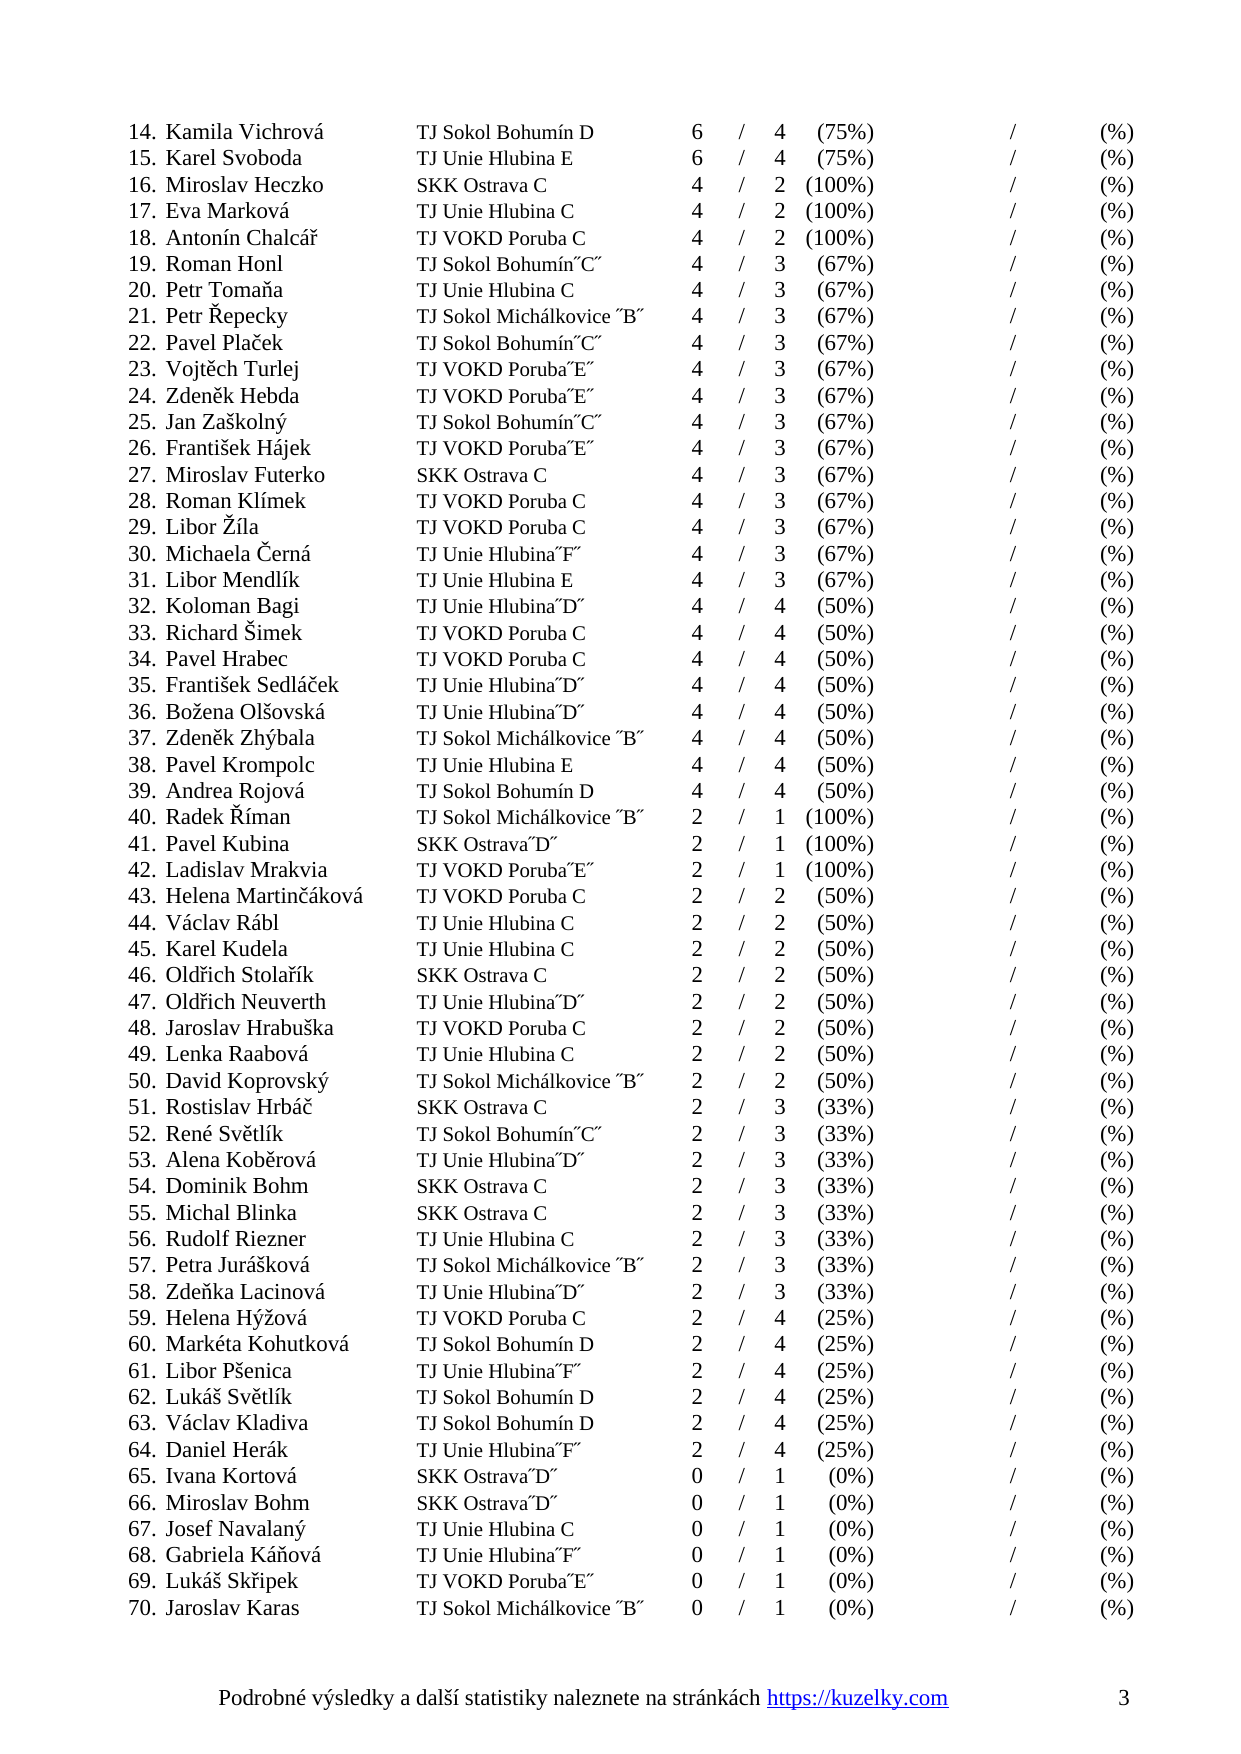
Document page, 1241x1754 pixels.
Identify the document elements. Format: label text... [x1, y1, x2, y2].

text 26. František Hájek TJ VOKD Poruba˝E˝ 4 / 3 (67%) / (%) [106, 434, 1134, 461]
text 19. Roman Honl TJ Sokol Bohumín˝C˝ 4 / 3 (67%) / (%) [106, 250, 1134, 276]
text 49. Lenka Raabová TJ Unie Hlubina C 2 / 2 (50%) / (%) [106, 1041, 1134, 1067]
text 39. Andrea Rojová TJ Sokol Bohumín D 4 / 4 (50%) / (%) [106, 777, 1134, 803]
text 27. Miroslav Futerko SKK Ostrava C 4 / 3 (67%) / (%) [106, 461, 1134, 487]
text 67. Josef Navalaný TJ Unie Hlubina C 0 / 1 (0%) / (%) [106, 1515, 1134, 1541]
text 16. Miroslav Heczko SKK Ostrava C 4 / 2 (100%) / (%) [106, 171, 1134, 197]
text 17. Eva Marková TJ Unie Hlubina C 4 / 2 (100%) / (%) [106, 197, 1134, 223]
text 40. Radek Říman TJ Sokol Michálkovice ˝B˝ 2 / 1 (100%) / (%) [106, 803, 1134, 830]
text 29. Libor Žíla TJ VOKD Poruba C 4 / 3 (67%) / (%) [106, 513, 1134, 540]
text 32. Koloman Bagi TJ Unie Hlubina˝D˝ 4 / 4 (50%) / (%) [106, 592, 1134, 619]
text 56. Rudolf Riezner TJ Unie Hlubina C 2 / 3 (33%) / (%) [106, 1225, 1134, 1251]
text 60. Markéta Kohutková TJ Sokol Bohumín D 2 / 4 (25%) / (%) [106, 1330, 1134, 1357]
text 51. Rostislav Hrbáč SKK Ostrava C 2 / 3 (33%) / (%) [106, 1093, 1134, 1119]
text 52. René Světlík TJ Sokol Bohumín˝C˝ 2 / 3 (33%) / (%) [106, 1119, 1134, 1146]
text 54. Dominik Bohm SKK Ostrava C 2 / 3 (33%) / (%) [106, 1172, 1134, 1199]
text 63. Václav Kladiva TJ Sokol Bohumín D 2 / 4 (25%) / (%) [106, 1409, 1134, 1436]
text 35. František Sedláček TJ Unie Hlubina˝D˝ 4 / 4 (50%) / (%) [106, 672, 1134, 698]
text 24. Zdeněk Hebda TJ VOKD Poruba˝E˝ 4 / 3 (67%) / (%) [106, 382, 1134, 408]
text 36. Božena Olšovská TJ Unie Hlubina˝D˝ 4 / 4 (50%) / (%) [106, 698, 1134, 724]
text 69. Lukáš Skřipek TJ VOKD Poruba˝E˝ 0 / 1 (0%) / (%) [106, 1568, 1134, 1594]
text 33. Richard Šimek TJ VOKD Poruba C 4 / 4 (50%) / (%) [106, 619, 1134, 645]
text 62. Lukáš Světlík TJ Sokol Bohumín D 2 / 4 (25%) / (%) [106, 1383, 1134, 1409]
text 65. Ivana Kortová SKK Ostrava˝D˝ 0 / 1 (0%) / (%) [106, 1462, 1134, 1488]
text 46. Oldřich Stolařík SKK Ostrava C 2 / 2 (50%) / (%) [106, 961, 1134, 988]
text 68. Gabriela Káňová TJ Unie Hlubina˝F˝ 0 / 1 (0%) / (%) [106, 1541, 1134, 1568]
text 64. Daniel Herák TJ Unie Hlubina˝F˝ 2 / 4 (25%) / (%) [106, 1436, 1134, 1462]
text 38. Pavel Krompolc TJ Unie Hlubina E 4 / 4 (50%) / (%) [106, 751, 1134, 777]
text 41. Pavel Kubina SKK Ostrava˝D˝ 2 / 1 (100%) / (%) [106, 830, 1134, 856]
text 48. Jaroslav Hrabuška TJ VOKD Poruba C 2 / 2 (50%) / (%) [106, 1014, 1134, 1041]
text 58. Zdeňka Lacinová TJ Unie Hlubina˝D˝ 2 / 3 (33%) / (%) [106, 1278, 1134, 1304]
text 59. Helena Hýžová TJ VOKD Poruba C 2 / 4 (25%) / (%) [106, 1304, 1134, 1330]
text 70. Jaroslav Karas TJ Sokol Michálkovice ˝B˝ 0 / 1 (0%) / (%) [106, 1594, 1134, 1620]
text 53. Alena Koběrová TJ Unie Hlubina˝D˝ 2 / 3 (33%) / (%) [106, 1146, 1134, 1172]
text 30. Michaela Černá TJ Unie Hlubina˝F˝ 4 / 3 (67%) / (%) [106, 540, 1134, 566]
text 57. Petra Jurášková TJ Sokol Michálkovice ˝B˝ 2 / 3 (33%) / (%) [106, 1251, 1134, 1278]
text 14. Kamila Vichrová TJ Sokol Bohumín D 6 / 4 (75%) / (%) [106, 118, 1134, 144]
text 43. Helena Martinčáková TJ VOKD Poruba C 2 / 2 (50%) / (%) [106, 882, 1134, 909]
text 44. Václav Rábl TJ Unie Hlubina C 2 / 2 (50%) / (%) [106, 909, 1134, 935]
text 66. Miroslav Bohm SKK Ostrava˝D˝ 0 / 1 (0%) / (%) [106, 1488, 1134, 1515]
text 45. Karel Kudela TJ Unie Hlubina C 2 / 2 (50%) / (%) [106, 935, 1134, 961]
text 23. Vojtěch Turlej TJ VOKD Poruba˝E˝ 4 / 3 (67%) / (%) [106, 355, 1134, 382]
text 61. Libor Pšenica TJ Unie Hlubina˝F˝ 2 / 4 (25%) / (%) [106, 1357, 1134, 1383]
text 34. Pavel Hrabec TJ VOKD Poruba C 4 / 4 (50%) / (%) [106, 645, 1134, 672]
text 37. Zdeněk Zhýbala TJ Sokol Michálkovice ˝B˝ 4 / 4 (50%) / (%) [106, 724, 1134, 751]
text 15. Karel Svoboda TJ Unie Hlubina E 6 / 4 (75%) / (%) [106, 144, 1134, 171]
text 47. Oldřich Neuverth TJ Unie Hlubina˝D˝ 2 / 2 (50%) / (%) [106, 988, 1134, 1014]
text 25. Jan Zaškolný TJ Sokol Bohumín˝C˝ 4 / 3 (67%) / (%) [106, 408, 1134, 434]
text 20. Petr Tomaňa TJ Unie Hlubina C 4 / 3 (67%) / (%) [106, 276, 1134, 303]
text 42. Ladislav Mrakvia TJ VOKD Poruba˝E˝ 2 / 1 (100%) / (%) [106, 856, 1134, 882]
text 21. Petr Řepecky TJ Sokol Michálkovice ˝B˝ 4 / 3 (67%) / (%) [106, 303, 1134, 329]
text 28. Roman Klímek TJ VOKD Poruba C 4 / 3 (67%) / (%) [106, 487, 1134, 513]
text 50. David Koprovský TJ Sokol Michálkovice ˝B˝ 2 / 2 (50%) / (%) [106, 1067, 1134, 1093]
text 22. Pavel Plaček TJ Sokol Bohumín˝C˝ 4 / 3 (67%) / (%) [106, 329, 1134, 355]
text 18. Antonín Chalcář TJ VOKD Poruba C 4 / 2 (100%) / (%) [106, 223, 1134, 250]
text 55. Michal Blinka SKK Ostrava C 2 / 3 (33%) / (%) [106, 1199, 1134, 1225]
text 31. Libor Mendlík TJ Unie Hlubina E 4 / 3 (67%) / (%) [106, 566, 1134, 592]
